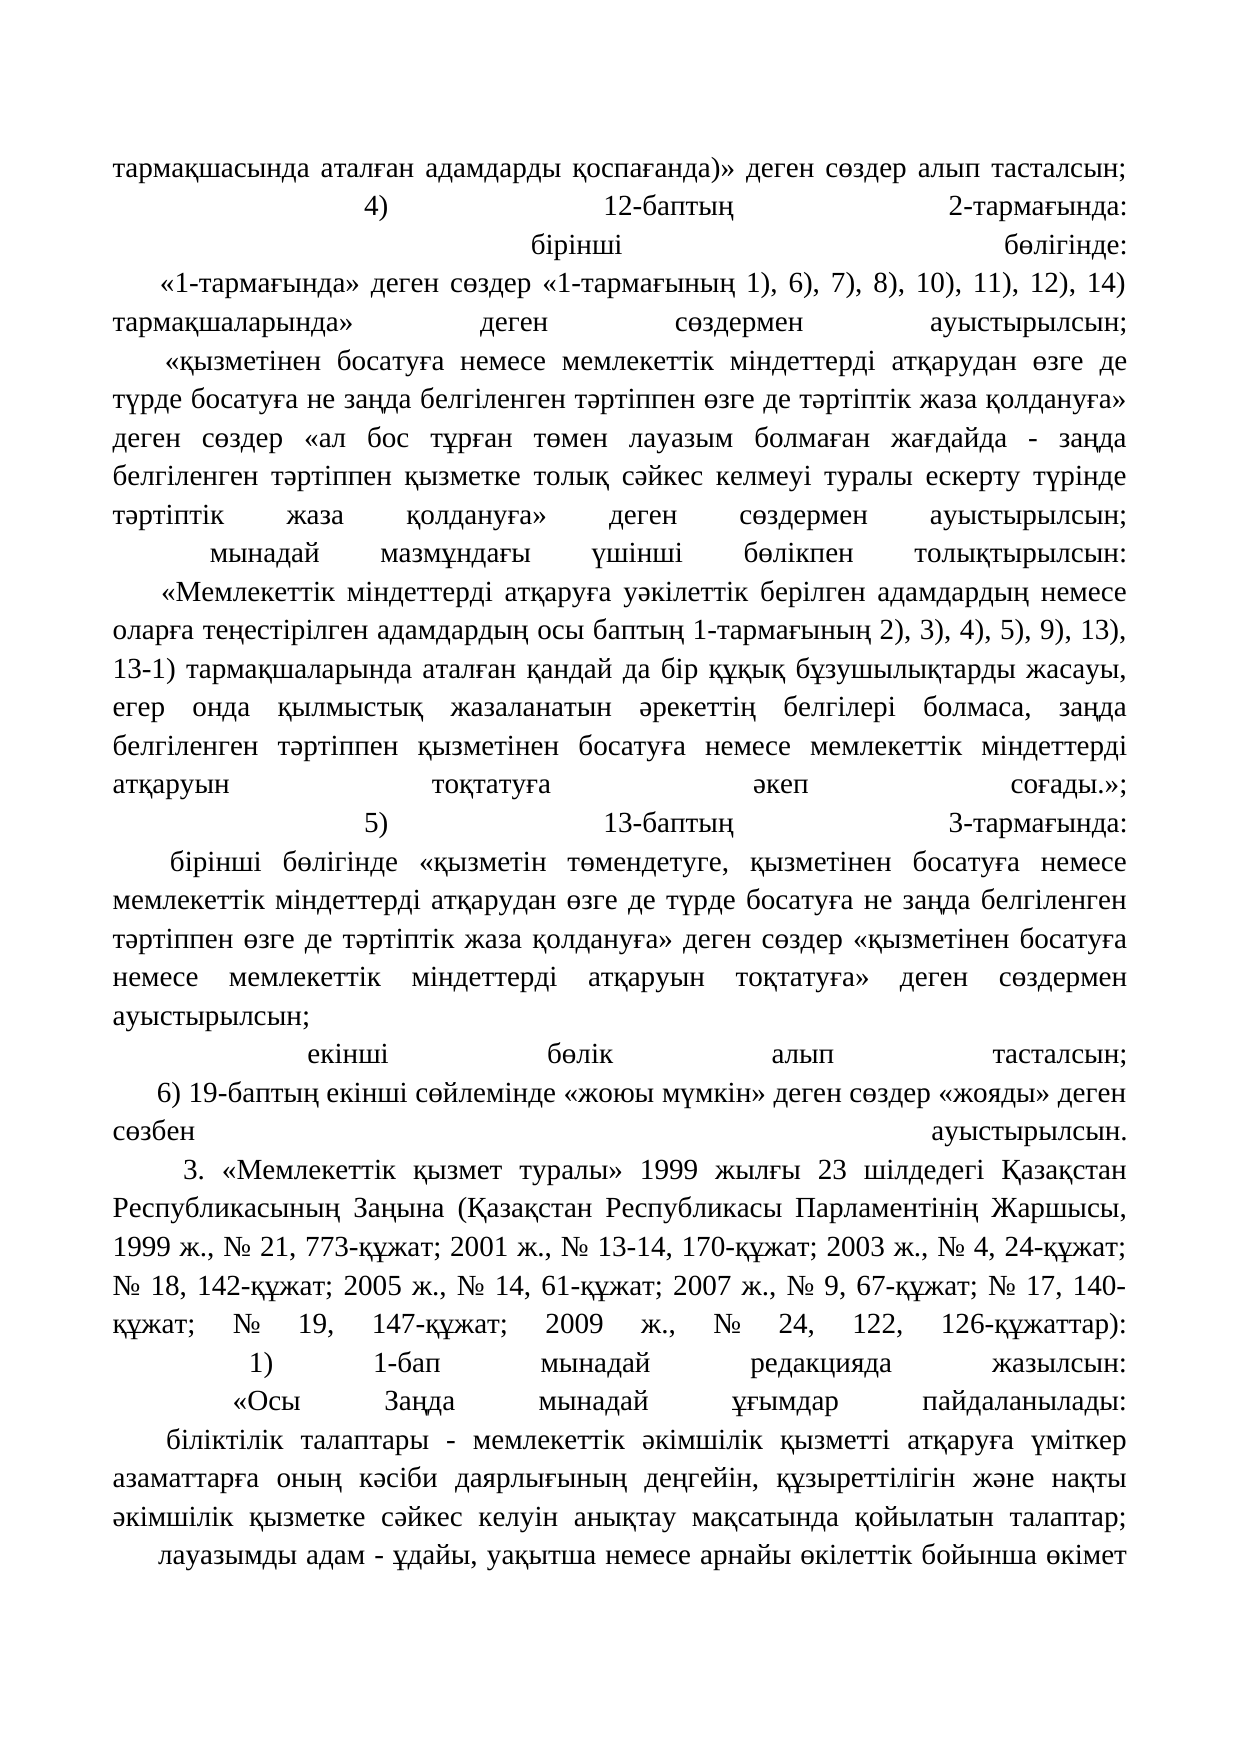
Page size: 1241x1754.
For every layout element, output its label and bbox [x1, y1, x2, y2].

text [112, 150, 1128, 1571]
